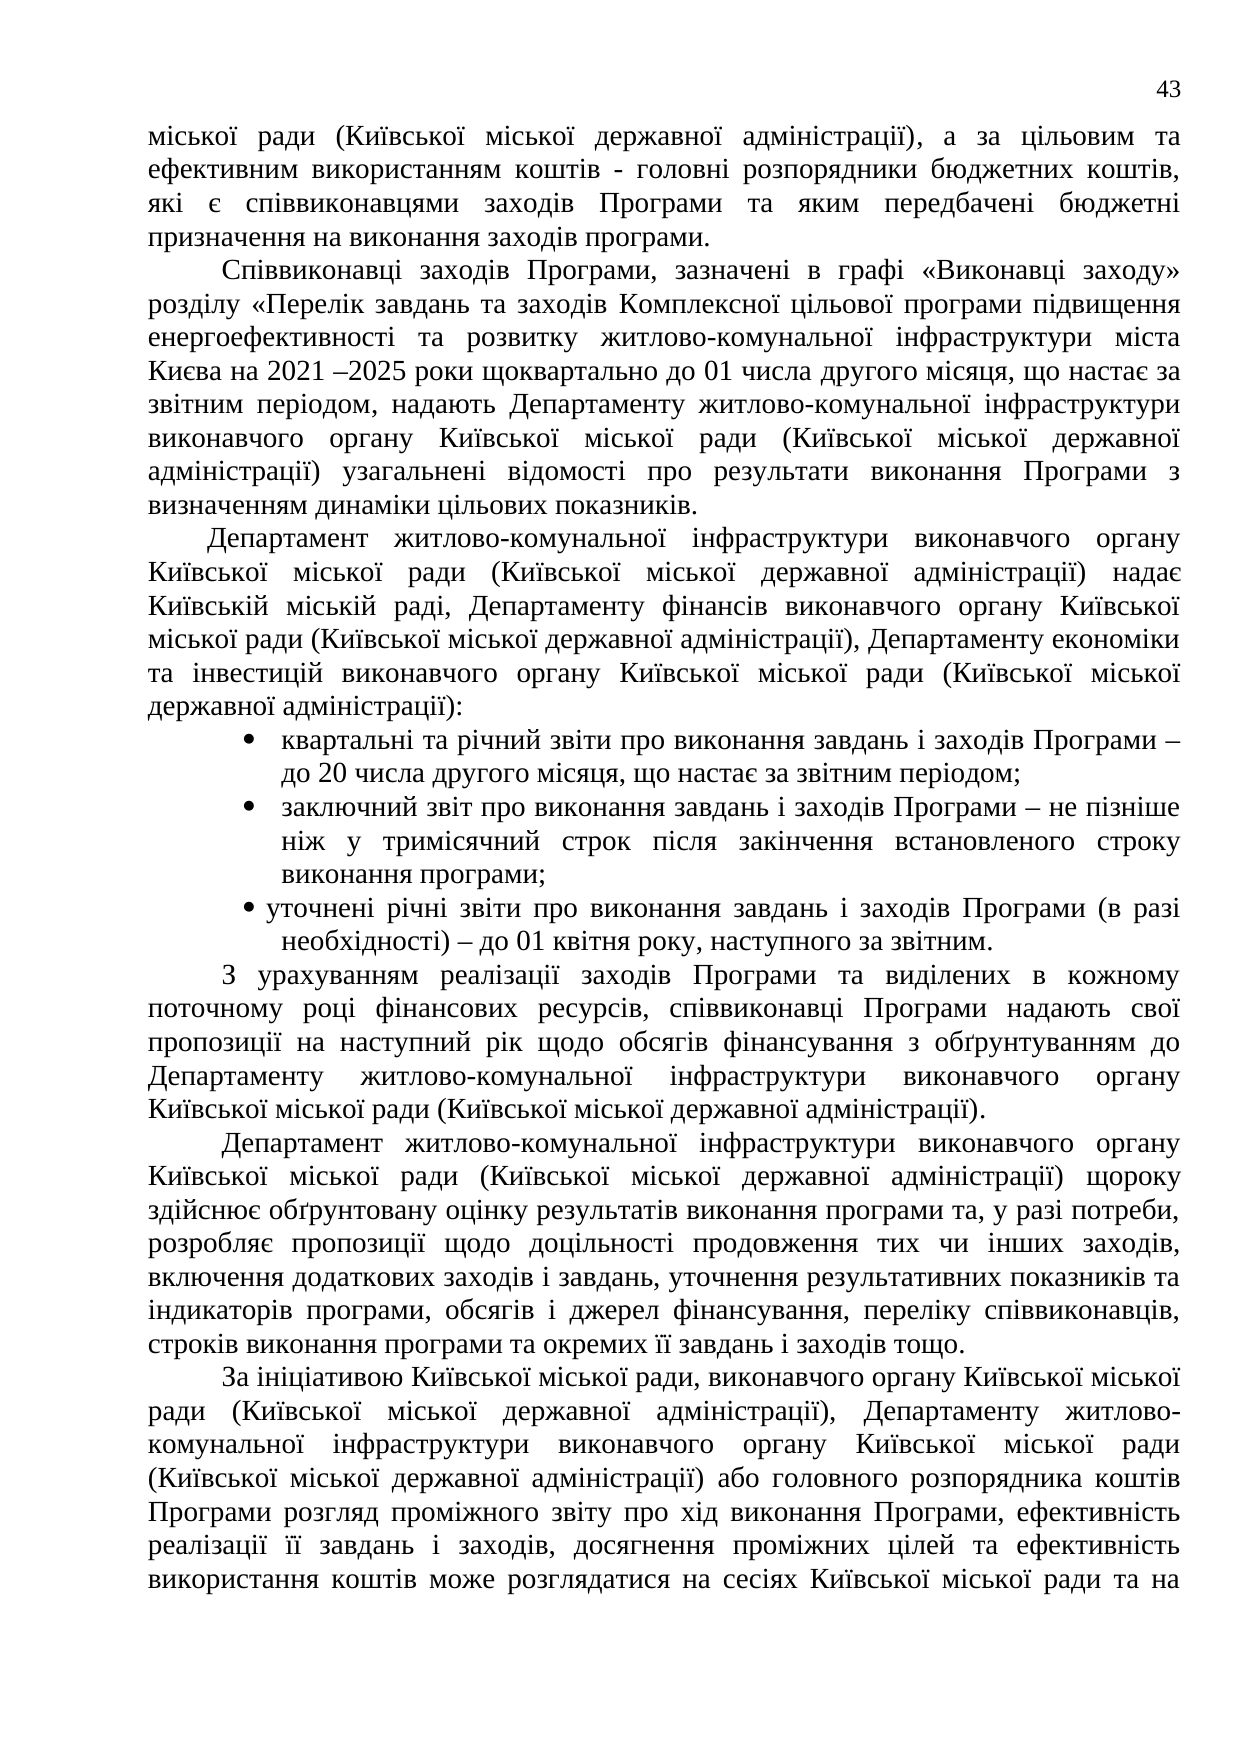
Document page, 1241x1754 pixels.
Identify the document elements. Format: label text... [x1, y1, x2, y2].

text З урахуванням реалізації заходів Програми та виділених в кожному поточному році фінансових ресурсів, співвиконавці Програми надають свої пропозиції на наступний рік щодо обсягів фінансування з обґрунтуванням до Департаменту житлово-комунальної інфраструктури виконавчого органу Київської міської ради (Київської міської державної адміністрації). [148, 957, 1181, 1125]
text Департамент житлово-комунальної інфраструктури виконавчого органу Київської міської ради (Київської міської державної адміністрації) надає Київській міській раді, Департаменту фінансів виконавчого органу Київської міської ради (Київської міської державної адміністрації), Департаменту економіки та інвестицій виконавчого органу Київської міської ради (Київської міської державної адміністрації): [148, 521, 1181, 722]
list квартальні та річний звіти про виконання завдань і заходів Програми – до 20 числа другого місяця, що настає за звітним періодом; [244, 722, 1181, 789]
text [148, 118, 1181, 252]
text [148, 1359, 1181, 1594]
text Департамент житлово-комунальної інфраструктури виконавчого органу Київської міської ради (Київської міської державної адміністрації) щороку здійснює обґрунтовану оцінку результатів виконання програми та, у разі потреби, розробляє пропозиції щодо доцільності продовження тих чи інших заходів, включення додаткових заходів і завдань, уточнення результативних показників та індикаторів програми, обсягів і джерел фінансування, переліку співвиконавців, строків виконання програми та окремих її завдань і заходів тощо. [148, 1125, 1181, 1359]
list уточнені річні звіти про виконання завдань і заходів Програми (в разі необхідності) – до 01 квітня року, наступного за звітним. [244, 890, 1181, 957]
text Співвиконавці заходів Програми, зазначені в графі «Виконавці заходу» розділу «Перелік завдань та заходів Комплексної цільової програми підвищення енергоефективності та розвитку житлово-комунальної інфраструктури міста Києва на 2021 –2025 роки щоквартально до 01 числа другого місяця, що настає за звітним періодом, надають Департаменту житлово-комунальної інфраструктури виконавчого органу Київської міської ради (Київської міської державної адміністрації) узагальнені відомості про результати виконання Програми з визначенням динаміки цільових показників. [148, 252, 1181, 521]
list заключний звіт про виконання завдань і заходів Програми – не пізніше ніж у тримісячний строк після закінчення встановленого строку виконання програми; [244, 789, 1181, 890]
